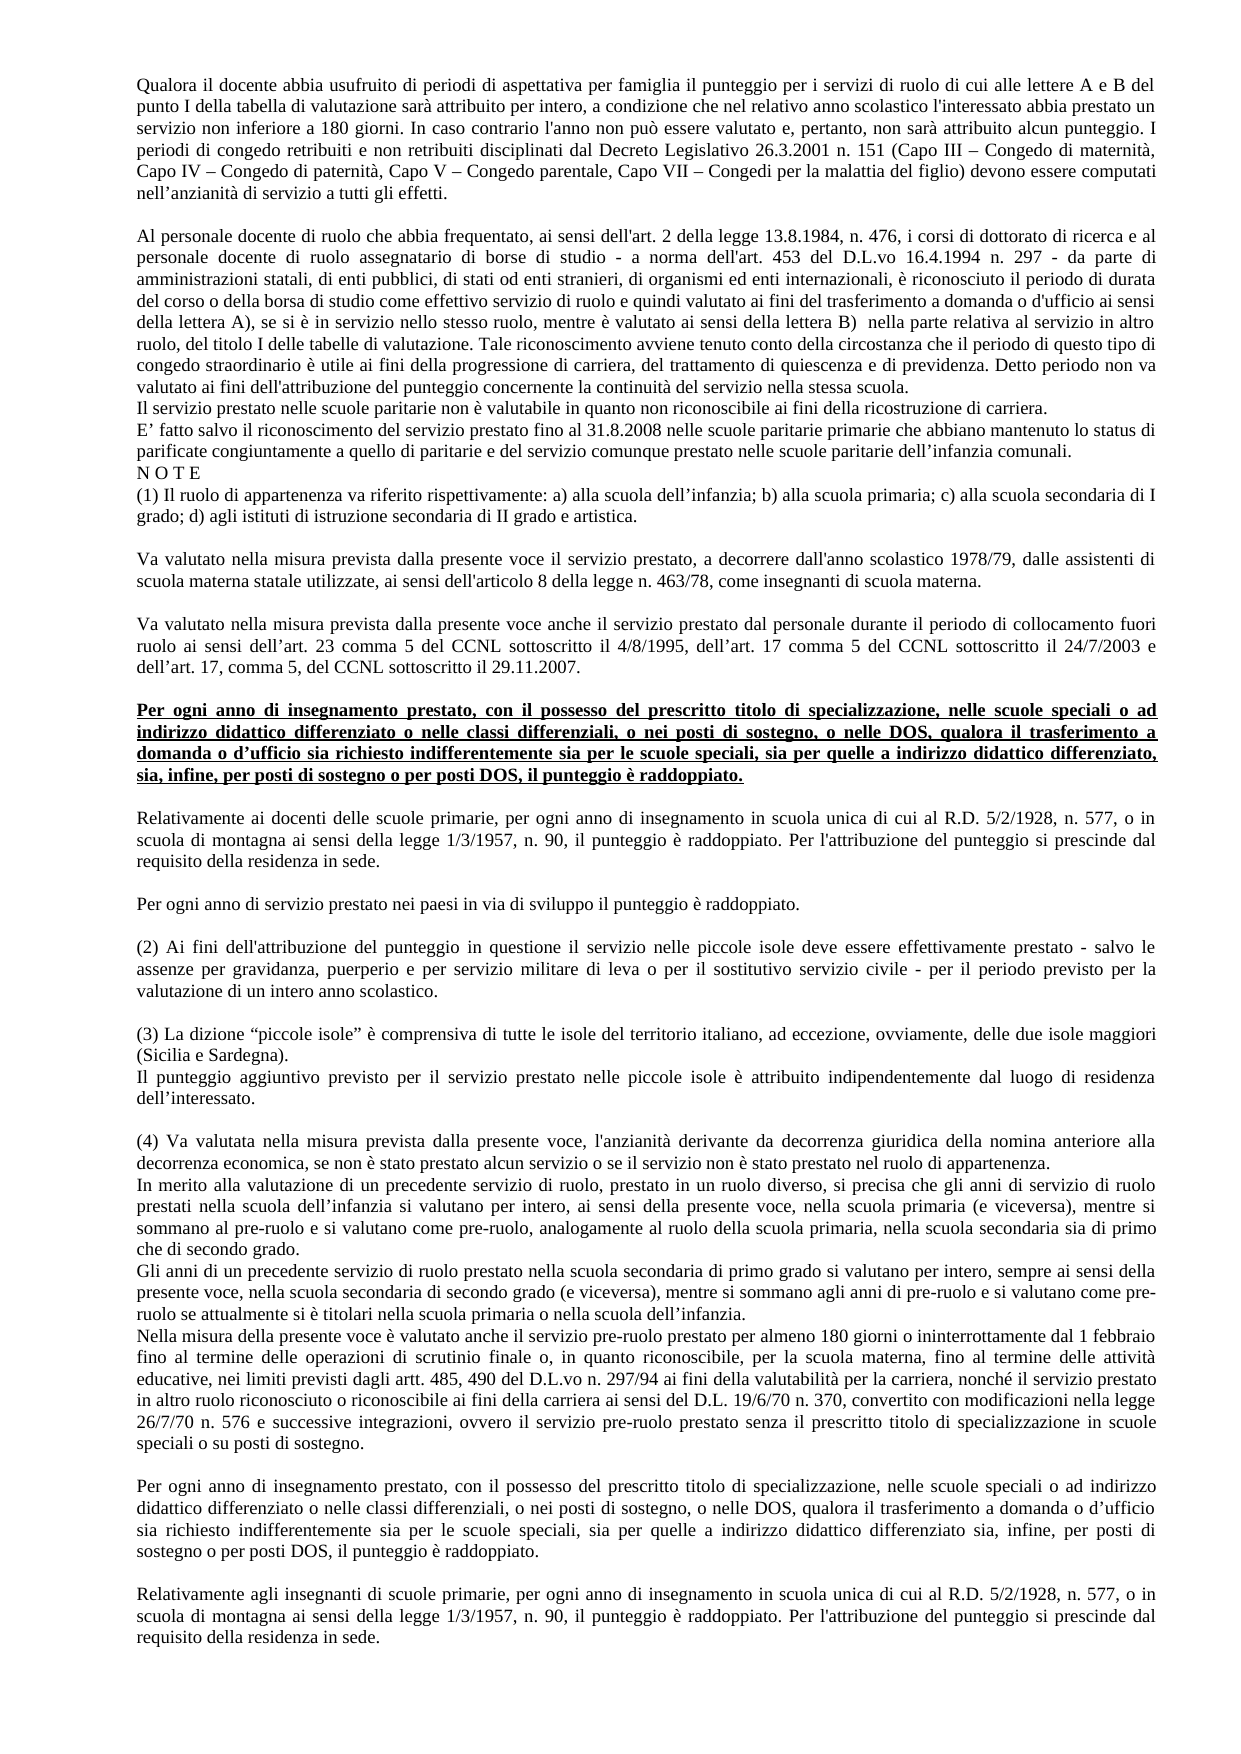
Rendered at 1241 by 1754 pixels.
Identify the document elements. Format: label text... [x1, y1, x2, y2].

text Il servizio prestato nelle scuole paritarie non è valutabile in quanto non riconoscibile ai fini della ricostruzione di carriera. [136, 397, 1158, 419]
text Relativamente ai docenti delle scuole primarie, per ogni anno di insegnamento in scuola unica di cui al R.D. 5/2/1928, n. 577, o in scuola di montagna ai sensi della legge 1/3/1957, n. 90, il punteggio è raddoppiato. Per l'attribuzione del punteggio si prescinde dal requisito della residenza in sede. [136, 807, 1158, 872]
text Gli anni di un precedente servizio di ruolo prestato nella scuola secondaria di primo grado si valutano per intero, sempre ai sensi della presente voce, nella scuola secondaria di secondo grado (e viceversa), mentre si sommano agli anni di pre-ruolo e si valutano come pre-ruolo se attualmente si è titolari nella scuola primaria o nella scuola dell’infanzia. [136, 1260, 1158, 1324]
text (2) Ai fini dell'attribuzione del punteggio in questione il servizio nelle piccole isole deve essere effettivamente prestato - salvo le assenze per gravidanza, puerperio e per servizio militare di leva o per il sostitutivo servizio civile - per il periodo previsto per la valutazione di un intero anno scolastico. [136, 936, 1158, 1001]
text In merito alla valutazione di un precedente servizio di ruolo, prestato in un ruolo diverso, si precisa che gli anni di servizio di ruolo prestati nella scuola dell’infanzia si valutano per intero, ai sensi della presente voce, nella scuola primaria (e viceversa), mentre si sommano al pre-ruolo e si valutano come pre-ruolo, analogamente al ruolo della scuola primaria, nella scuola secondaria sia di primo che di secondo grado. [136, 1173, 1158, 1260]
text Qualora il docente abbia usufruito di periodi di aspettativa per famiglia il punteggio per i servizi di ruolo di cui alle lettere A e B del punto I della tabella di valutazione sarà attribuito per intero, a condizione che nel relativo anno scolastico l'interessato abbia prestato un servizio non inferiore a 180 giorni. In caso contrario l'anno non può essere valutato e, pertanto, non sarà attribuito alcun punteggio. I periodi di congedo retribuiti e non retribuiti disciplinati dal Decreto Legislativo 26.3.2001 n. 151 (Capo III – Congedo di maternità, Capo IV – Congedo di paternità, Capo V – Congedo parentale, Capo VII – Congedi per la malattia del figlio) devono essere computati nell’anzianità di servizio a tutti gli effetti. [136, 74, 1158, 203]
text Relativamente agli insegnanti di scuole primarie, per ogni anno di insegnamento in scuola unica di cui al R.D. 5/2/1928, n. 577, o in scuola di montagna ai sensi della legge 1/3/1957, n. 90, il punteggio è raddoppiato. Per l'attribuzione del punteggio si prescinde dal requisito della residenza in sede. [136, 1583, 1158, 1648]
text Nella misura della presente voce è valutato anche il servizio pre-ruolo prestato per almeno 180 giorni o ininterrottamente dal 1 febbraio fino al termine delle operazioni di scrutinio finale o, in quanto riconoscibile, per la scuola materna, fino al termine delle attività educative, nei limiti previsti dagli artt. 485, 490 del D.L.vo n. 297/94 ai fini della valutabilità per la carriera, nonché il servizio prestato in altro ruolo riconosciuto o riconoscibile ai fini della carriera ai sensi del D.L. 19/6/70 n. 370, convertito con modificazioni nella legge 26/7/70 n. 576 e successive integrazioni, ovvero il servizio pre-ruolo prestato senza il prescritto titolo di specializzazione in scuole speciali o su posti di sostegno. [136, 1324, 1158, 1454]
text Per ogni anno di insegnamento prestato, con il possesso del prescritto titolo di specializzazione, nelle scuole speciali o ad indirizzo didattico differenziato o nelle classi differenziali, o nei posti di sostegno, o nelle DOS, qualora il trasferimento a domanda o d’ufficio sia richiesto indifferentemente sia per le scuole speciali, sia per quelle a indirizzo didattico differenziato sia, infine, per posti di sostegno o per posti DOS, il punteggio è raddoppiato. [136, 1475, 1158, 1562]
text (1) Il ruolo di appartenenza va riferito rispettivamente: a) alla scuola dell’infanzia; b) alla scuola primaria; c) alla scuola secondaria di I grado; d) agli istituti di istruzione secondaria di II grado e artistica. [136, 483, 1158, 527]
text Al personale docente di ruolo che abbia frequentato, ai sensi dell'art. 2 della legge 13.8.1984, n. 476, i corsi di dottorato di ricerca e al personale docente di ruolo assegnatario di borse di studio - a norma dell'art. 453 del D.L.vo 16.4.1994 n. 297 - da parte di amministrazioni statali, di enti pubblici, di stati od enti stranieri, di organismi ed enti internazionali, è riconosciuto il periodo di durata del corso o della borsa di studio come effettivo servizio di ruolo e quindi valutato ai fini del trasferimento a domanda o d'ufficio ai sensi della lettera A), se si è in servizio nello stesso ruolo, mentre è valutato ai sensi della lettera B) nella parte relativa al servizio in altro ruolo, del titolo I delle tabelle di valutazione. Tale riconoscimento avviene tenuto conto della circostanza che il periodo di questo tipo di congedo straordinario è utile ai fini della progressione di carriera, del trattamento di quiescenza e di previdenza. Detto periodo non va valutato ai fini dell'attribuzione del punteggio concernente la continuità del servizio nella stessa scuola. [136, 225, 1158, 397]
text Per ogni anno di servizio prestato nei paesi in via di sviluppo il punteggio è raddoppiato. [136, 893, 1158, 915]
text Il punteggio aggiuntivo previsto per il servizio prestato nelle piccole isole è attribuito indipendentemente dal luogo di residenza dell’interessato. [136, 1066, 1158, 1109]
text N O T E [136, 462, 1158, 483]
text E’ fatto salvo il riconoscimento del servizio prestato fino al 31.8.2008 nelle scuole paritarie primarie che abbiano mantenuto lo status di parificate congiuntamente a quello di paritarie e del servizio comunque prestato nelle scuole paritarie dell’infanzia comunali. [136, 419, 1158, 462]
text Va valutato nella misura prevista dalla presente voce il servizio prestato, a decorrere dall'anno scolastico 1978/79, dalle assistenti di scuola materna statale utilizzate, ai sensi dell'articolo 8 della legge n. 463/78, come insegnanti di scuola materna. [136, 548, 1158, 591]
text (3) La dizione “piccole isole” è comprensiva di tutte le isole del territorio italiano, ad eccezione, ovviamente, delle due isole maggiori (Sicilia e Sardegna). [136, 1023, 1158, 1066]
text Va valutato nella misura prevista dalla presente voce anche il servizio prestato dal personale durante il periodo di collocamento fuori ruolo ai sensi dell’art. 23 comma 5 del CCNL sottoscritto il 4/8/1995, dell’art. 17 comma 5 del CCNL sottoscritto il 24/7/2003 e dell’art. 17, comma 5, del CCNL sottoscritto il 29.11.2007. [136, 613, 1158, 678]
text (4) Va valutata nella misura prevista dalla presente voce, l'anzianità derivante da decorrenza giuridica della nomina anteriore alla decorrenza economica, se non è stato prestato alcun servizio o se il servizio non è stato prestato nel ruolo di appartenenza. [136, 1130, 1158, 1173]
